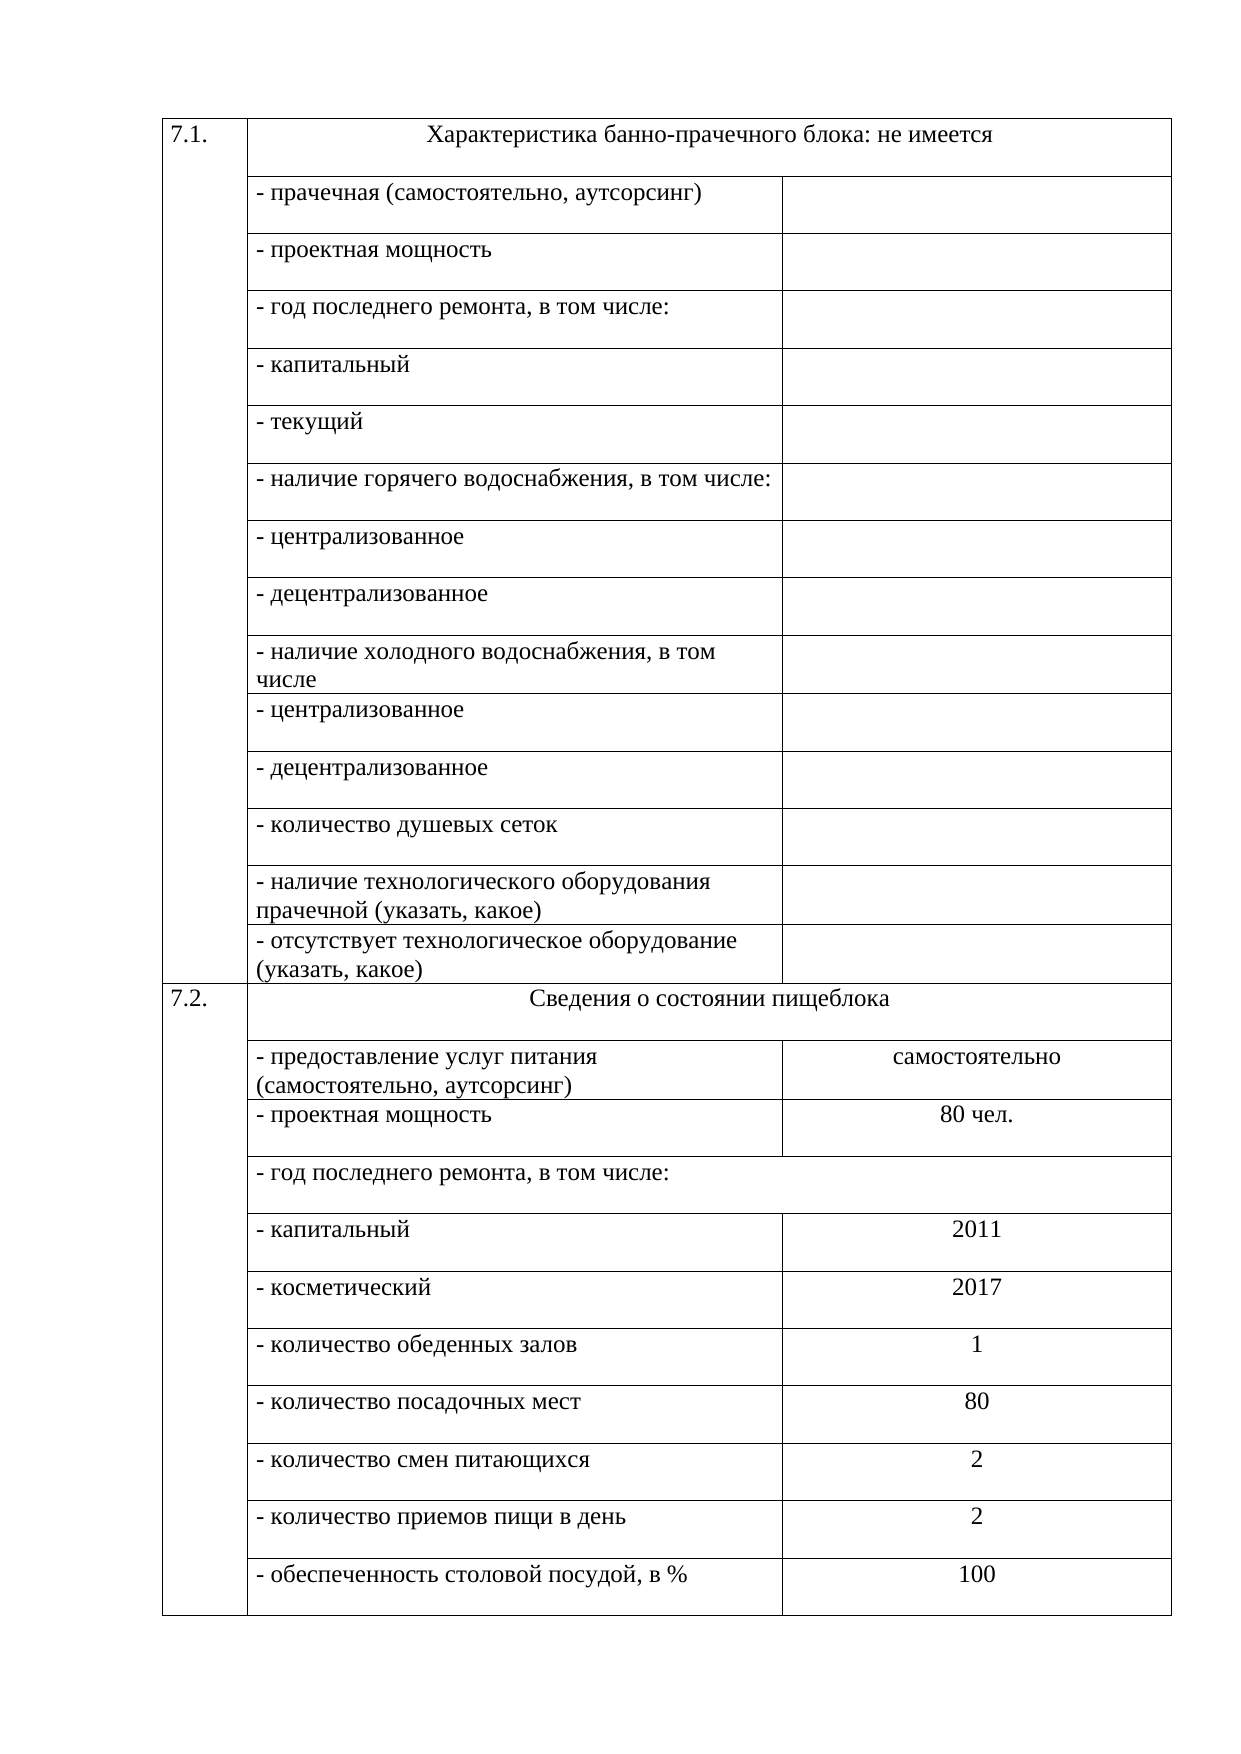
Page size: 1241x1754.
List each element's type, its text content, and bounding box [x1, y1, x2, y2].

table_cell - проектная мощность [248, 234, 782, 290]
table_cell 2011 [783, 1214, 1171, 1271]
table_cell [783, 578, 1171, 635]
table_cell [783, 809, 1171, 865]
table_cell [783, 752, 1171, 808]
table_cell - отсутствует технологическое оборудование (указать, какое) [248, 925, 782, 982]
table_cell - проектная мощность [248, 1100, 782, 1156]
table_cell [783, 694, 1171, 751]
table_cell - количество приемов пищи в день [248, 1501, 782, 1558]
table_cell Характеристика банно-прачечного блока: не имеется [248, 119, 1171, 176]
table_cell [783, 291, 1171, 348]
table_cell [783, 521, 1171, 577]
table_cell - капитальный [248, 349, 782, 405]
table_cell - децентрализованное [248, 578, 782, 635]
table_cell [783, 636, 1171, 693]
table_cell [783, 349, 1171, 405]
table_cell - капитальный [248, 1214, 782, 1271]
table_cell 1 [783, 1329, 1171, 1385]
table_cell - количество смен питающихся [248, 1444, 782, 1500]
table_cell - наличие технологического оборудования прачечной (указать, какое) [248, 866, 782, 924]
table_cell - децентрализованное [248, 752, 782, 808]
table_cell - год последнего ремонта, в том числе: [248, 1157, 1171, 1213]
table_cell - количество посадочных мест [248, 1386, 782, 1443]
table_cell [783, 464, 1171, 520]
table_cell 80 [783, 1386, 1171, 1443]
table_cell - текущий [248, 406, 782, 462]
table_cell 2 [783, 1501, 1171, 1558]
table_cell - централизованное [248, 694, 782, 751]
table_cell самостоятельно [783, 1041, 1171, 1098]
table_cell Сведения о состоянии пищеблока [248, 984, 1171, 1040]
table_cell 100 [783, 1559, 1171, 1615]
table_cell - наличие холодного водоснабжения, в том числе [248, 636, 782, 693]
table_cell - год последнего ремонта, в том числе: [248, 291, 782, 348]
table_cell 7.2. [163, 984, 247, 1615]
table_cell - количество обеденных залов [248, 1329, 782, 1385]
table_cell - обеспеченность столовой посудой, в % [248, 1559, 782, 1615]
table_cell [783, 406, 1171, 462]
table_cell 2 [783, 1444, 1171, 1500]
table_cell [783, 177, 1171, 233]
table_cell [783, 234, 1171, 290]
table_cell - количество душевых сеток [248, 809, 782, 865]
table_cell - предоставление услуг питания (самостоятельно, аутсорсинг) [248, 1041, 782, 1098]
table_cell - наличие горячего водоснабжения, в том числе: [248, 464, 782, 520]
table_cell - косметический [248, 1272, 782, 1328]
table_cell 2017 [783, 1272, 1171, 1328]
table_cell 80 чел. [783, 1100, 1171, 1156]
table_cell [783, 866, 1171, 924]
table_cell - централизованное [248, 521, 782, 577]
table_cell - прачечная (самостоятельно, аутсорсинг) [248, 177, 782, 233]
table_cell [783, 925, 1171, 982]
table_cell 7.1. [163, 119, 247, 982]
